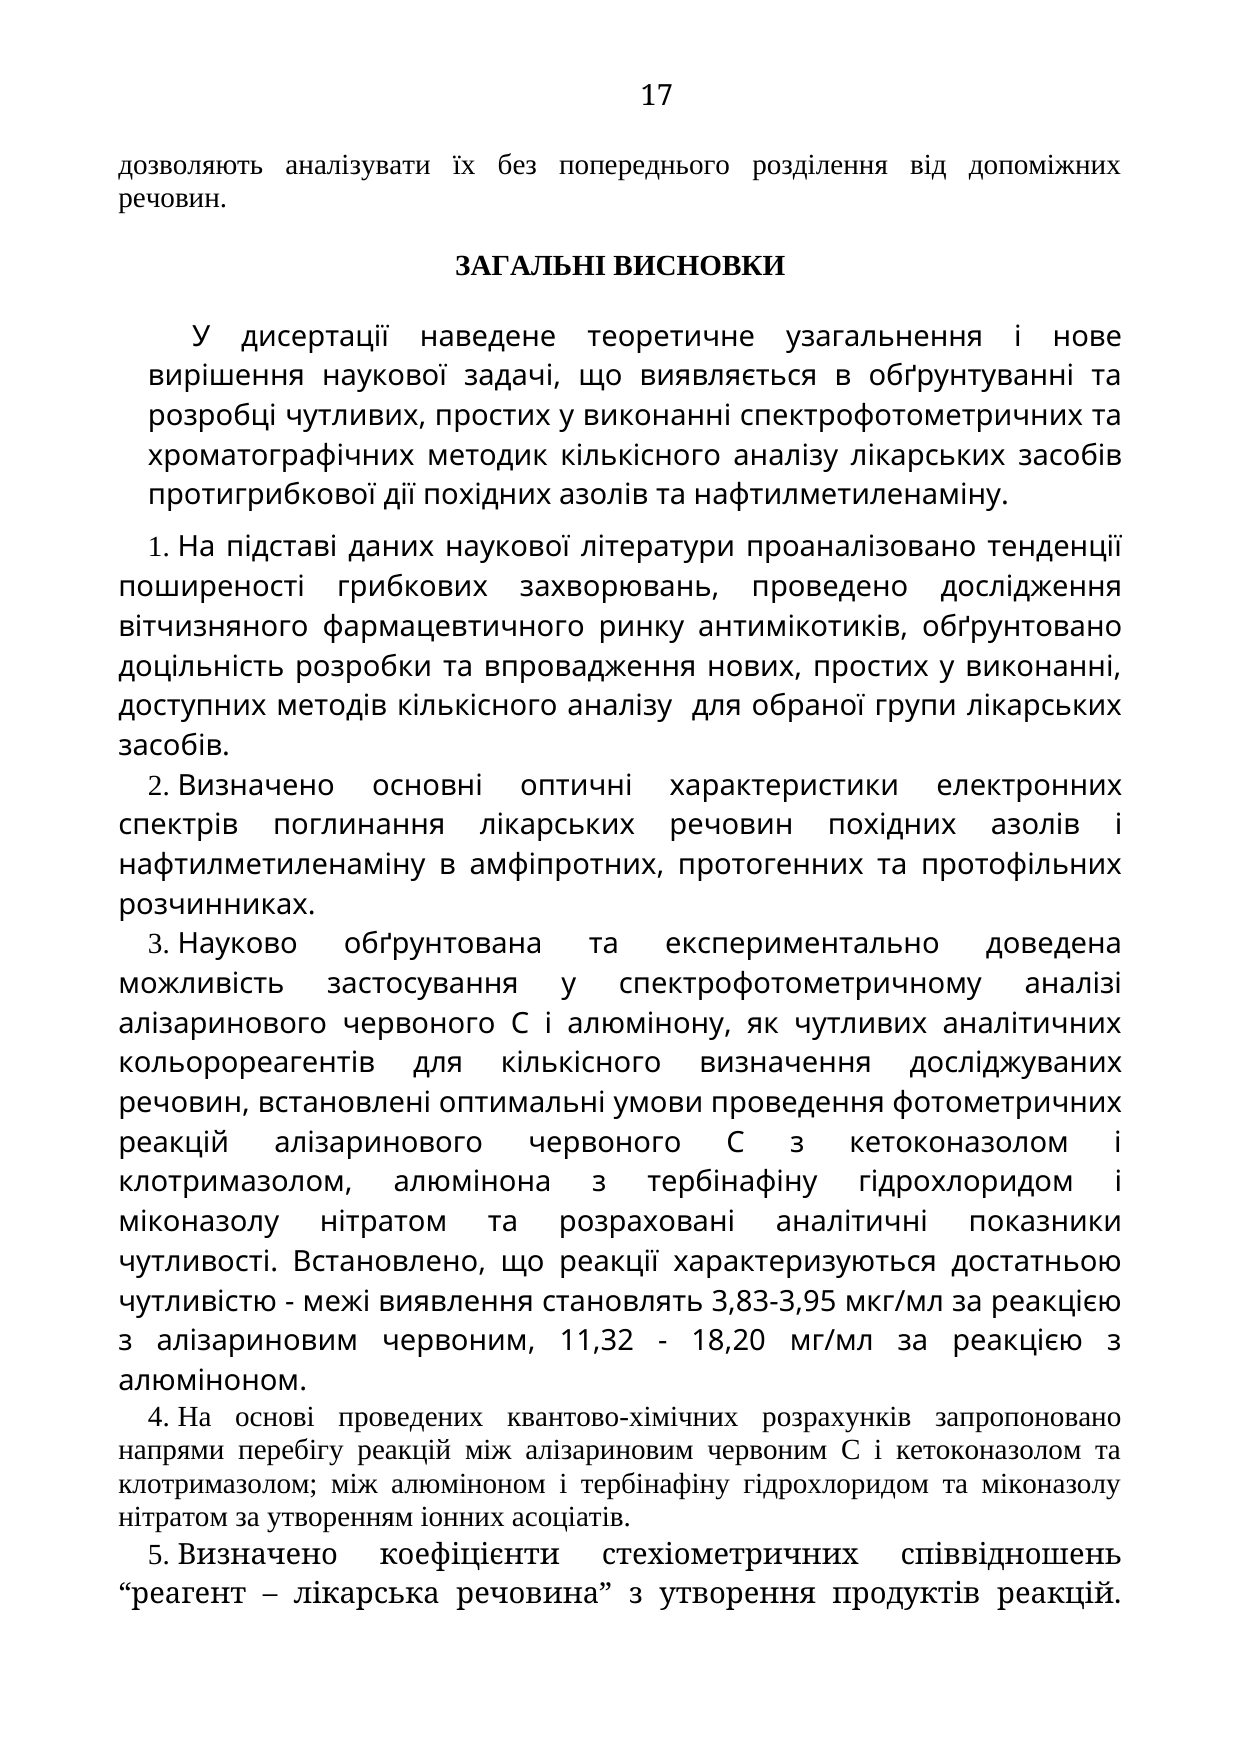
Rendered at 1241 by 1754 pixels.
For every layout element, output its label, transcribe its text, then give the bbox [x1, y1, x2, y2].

list Визначено основні оптичні характеристики електронних спектрів поглинання лікарських речовин похідних азолів і нафтилметиленаміну в амфіпротних, протогенних та протофільних розчинниках. [118, 764, 1123, 923]
list На основі проведених квантово-хімічних розрахунків запропоновано напрями перебігу реакцій між алізариновим червоним С і кетоконазолом та клотримазолом; між алюміноном і тербінафіну гідрохлоридом та міконазолу нітратом за утворенням іонних асоціатів. [118, 1399, 1122, 1533]
list На підставі даних наукової літератури проаналізовано тенденції поширеності грибкових захворювань, проведено дослідження вітчизняного фармацевтичного ринку антимікотиків, обґрунтовано доцільність розробки та впровадження нових, простих у виконанні, доступних методів кількісного аналізу для обраної групи лікарських засобів. [118, 526, 1123, 764]
text ЗАГАЛЬНІ ВИСНОВКИ [118, 248, 1122, 281]
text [118, 147, 1122, 214]
text У дисертації наведене теоретичне узагальнення і нове вирішення наукової задачі, що виявляється в обґрунтуванні та розробці чутливих, простих у виконанні спектрофотометричних та хроматографічних методик кількісного аналізу лікарських засобів протигрибкової дії похідних азолів та нафтилметиленаміну. [148, 315, 1123, 513]
list Науково обґрунтована та експериментально доведена можливість застосування у спектрофотометричному аналізі алізаринового червоного С і алюмінону, як чутливих аналітичних кольорореагентів для кількісного визначення досліджуваних речовин, встановлені оптимальні умови проведення фотометричних реакцій алізаринового червоного С з кетоконазолом і клотримазолом, алюмінона з тербінафіну гідрохлоридом і міконазолу нітратом та розраховані аналітичні показники чутливості. Встановлено, що реакції характеризуються достатньою чутливістю - межі виявлення становлять 3,83-3,95 мкг/мл за реакцією з алізариновим червоним, 11,32 - 18,20 мг/мл за реакцією з алюміноном. [118, 923, 1123, 1399]
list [118, 1533, 1123, 1612]
